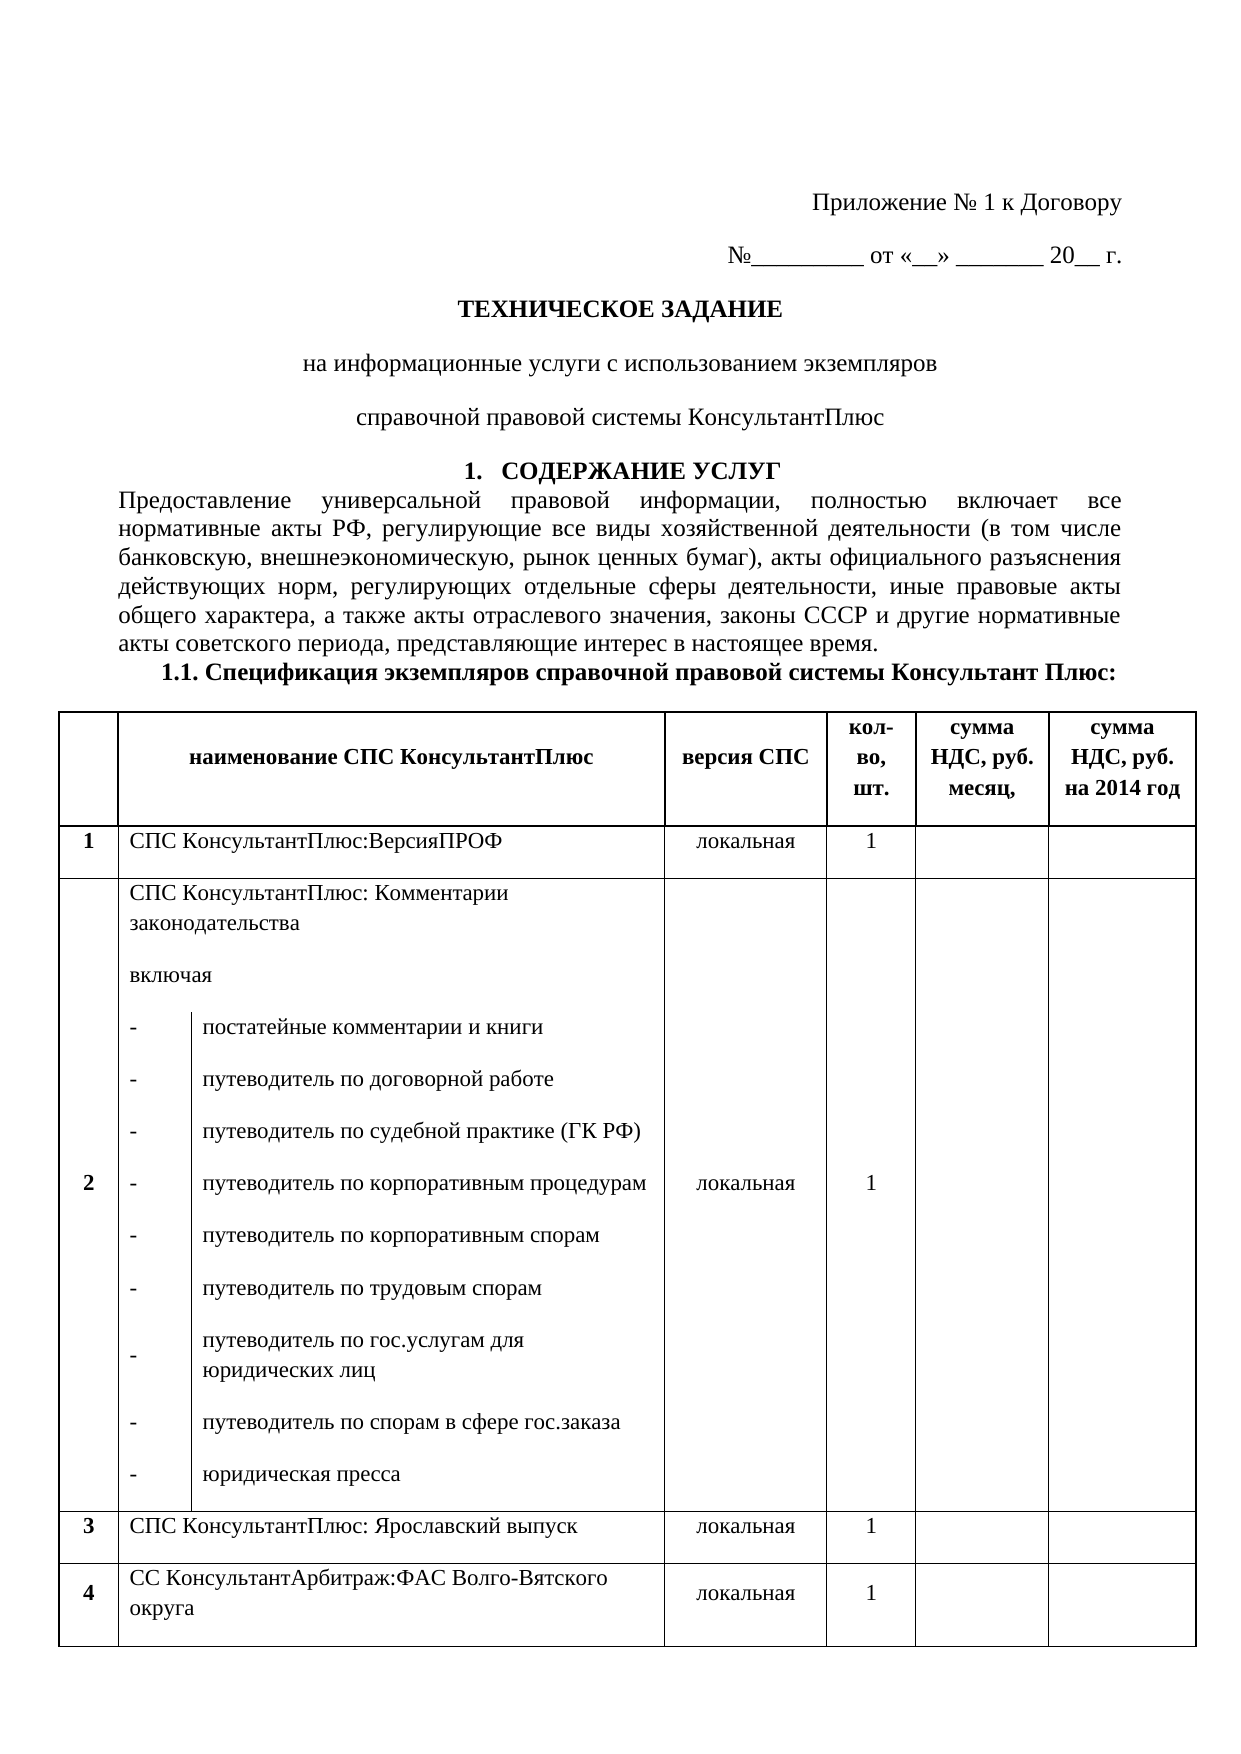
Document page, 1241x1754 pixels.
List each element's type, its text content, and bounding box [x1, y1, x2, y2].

table_cell - [119, 1325, 191, 1407]
table_cell - [119, 1116, 191, 1168]
table_cell 1 [827, 1512, 915, 1563]
table_cell 3 [60, 1512, 118, 1563]
table_cell локальная [665, 827, 826, 878]
table_cell [916, 879, 1048, 1511]
table_cell - [119, 1012, 191, 1064]
table_cell локальная [665, 1564, 826, 1646]
table_cell СС КонсультантАрбитраж:ФАС Волго-Вятского округа [119, 1564, 664, 1646]
table_cell [916, 827, 1048, 878]
table_cell СПС КонсультантПлюс: Ярославский выпуск [119, 1512, 664, 1563]
table_header наименование СПС КонсультантПлюс [119, 713, 664, 825]
table_header [60, 713, 117, 825]
table_cell локальная [665, 1512, 826, 1563]
table_cell [1049, 827, 1195, 878]
table_cell - [119, 1273, 191, 1325]
table_cell - [119, 1169, 191, 1221]
table_cell 1 [827, 1564, 915, 1646]
text справочной правовой системы КонсультантПлюс [118, 402, 1122, 431]
table_cell [916, 1512, 1048, 1563]
text №_________ от «__» _______ 20__ г. [118, 241, 1122, 269]
table_cell [916, 1564, 1048, 1646]
table_cell путеводитель по корпоративным процедурам [192, 1169, 664, 1221]
table_cell 4 [60, 1564, 118, 1646]
table_cell локальная [665, 879, 826, 1511]
table_cell 2 [60, 879, 118, 1511]
table_header сумма НДС, руб. на 2014 год [1050, 713, 1195, 825]
text 1.1. Спецификация экземпляров справочной правовой системы Консультант Плюс: [118, 657, 1122, 686]
table_cell [1049, 1512, 1195, 1563]
table_cell [1049, 879, 1195, 1511]
text Приложение № 1 к Договору [413, 187, 1122, 216]
table_cell [1049, 1564, 1195, 1646]
table_header кол-во, шт. [828, 713, 915, 825]
table_header версия СПС [666, 713, 826, 825]
text ТЕХНИЧЕСКОЕ ЗАДАНИЕ [118, 294, 1122, 323]
text на информационные услуги с использованием экземпляров [118, 348, 1122, 377]
table_cell 1 [827, 879, 915, 1511]
table_cell 1 [827, 827, 915, 878]
table_cell путеводитель по гос.услугам для юридических лиц [192, 1325, 664, 1407]
table_header сумма НДС, руб. месяц, [917, 713, 1048, 825]
text Предоставление универсальной правовой информации, полностью включает все нормативные акты РФ, регулирующие все виды хозяйственной деятельности (в том числе банковскую, внешнеэкономическую, рынок ценных бумаг), акты официального разъяснения действующих норм, регулирующих отдельные сферы деятельности, иные правовые акты общего характера, а также акты отраслевого значения, законы СССР и другие нормативные акты советского периода, представляющие интерес в настоящее время. [118, 485, 1122, 657]
list СОДЕРЖАНИЕ УСЛУГ [123, 456, 1122, 485]
table_cell - [119, 1459, 191, 1511]
table_cell путеводитель по корпоративным спорам [192, 1221, 664, 1273]
table_cell СПС КонсультантПлюс:ВерсияПРОФ [119, 827, 664, 878]
table_cell - [119, 1221, 191, 1273]
table_cell - [119, 1064, 191, 1116]
table_cell СПС КонсультантПлюс: Комментарии законодательства [119, 879, 664, 960]
table_cell путеводитель по трудовым спорам [192, 1273, 664, 1325]
table_cell постатейные комментарии и книги [192, 1012, 664, 1064]
table_cell путеводитель по договорной работе [192, 1064, 664, 1116]
table_cell включая [119, 960, 664, 1012]
table_cell путеводитель по судебной практике (ГК РФ) [192, 1116, 664, 1168]
table_cell путеводитель по спорам в сфере гос.заказа [192, 1407, 664, 1459]
table_cell юридическая пресса [192, 1459, 664, 1511]
table_cell 1 [60, 827, 118, 878]
table_cell - [119, 1407, 191, 1459]
